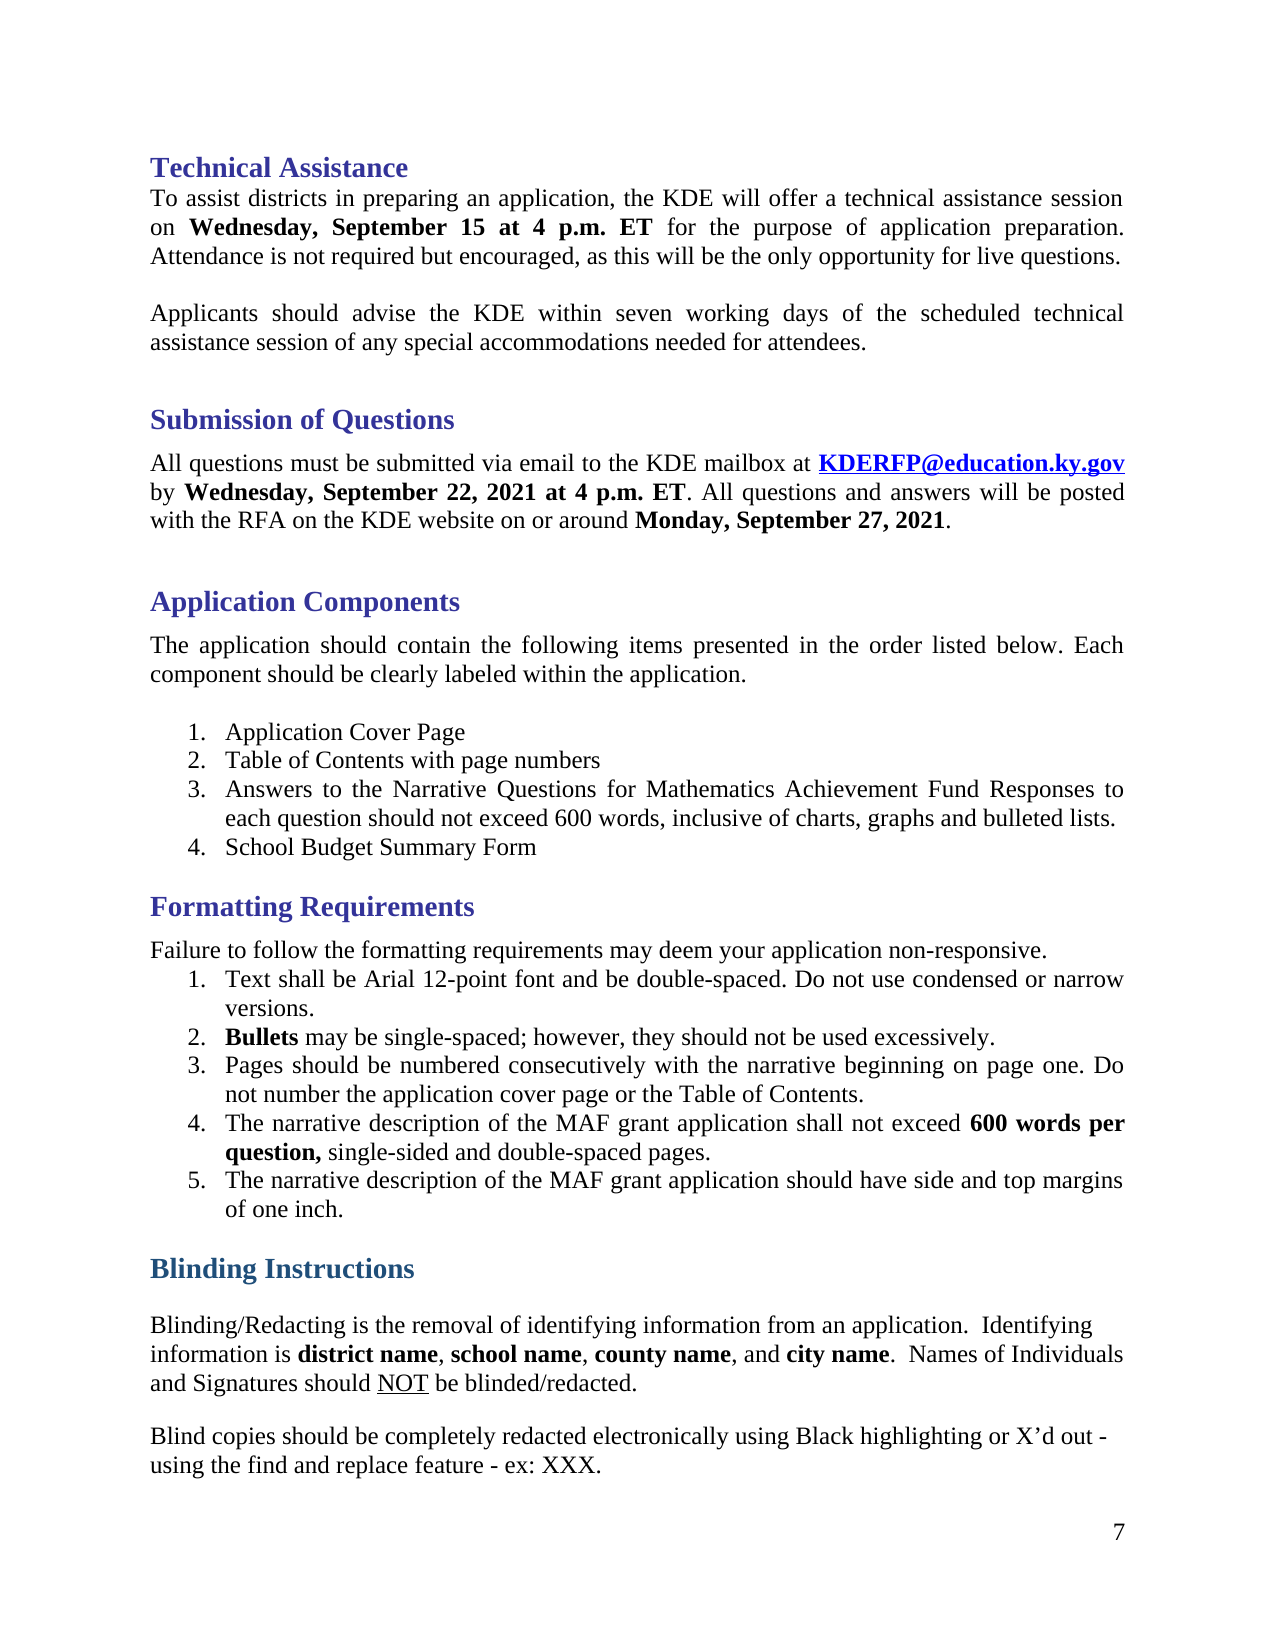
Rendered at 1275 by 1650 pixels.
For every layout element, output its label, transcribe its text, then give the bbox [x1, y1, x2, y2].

text Blinding Instructions [150, 1252, 1125, 1285]
list Submission of Questions [150, 402, 1125, 436]
list Formatting Requirements [150, 889, 1125, 923]
list All questions must be submitted via email to the KDE mailbox at KDERFP@education.ky.gov by Wednesday, September 22, 2021 at 4 p.m. ET. All questions and answers will be posted with the RFA on the KDE website on or around Monday, September 27, 2021. [150, 448, 1125, 534]
list Bullets may be single-spaced; however, they should not be used excessively. [187, 1022, 1125, 1050]
text Failure to follow the formatting requirements may deem your application non-responsive. [150, 935, 1125, 964]
list Pages should be numbered consecutively with the narrative beginning on page one. Do not number the application cover page or the Table of Contents. [187, 1050, 1125, 1108]
list Blinding/Redacting is the removal of identifying information from an application. Identifying information is district name, school name, county name, and city name. Names of Individuals and Signatures should NOT be blinded/redacted. [150, 1310, 1125, 1396]
list Table of Contents with page numbers [187, 746, 1125, 774]
list Blind copies should be completely redacted electronically using Black highlighting or X’d out - using the find and replace feature - ex: XXX. [150, 1421, 1125, 1479]
list To assist districts in preparing an application, the KDE will offer a technical assistance session on Wednesday, September 15 at 4 p.m. ET for the purpose of application preparation. Attendance is not required but encouraged, as this will be the only opportunity for live questions. [150, 183, 1125, 270]
list Answers to the Narrative Questions for Mathematics Achievement Fund Responses to each question should not exceed 600 words, inclusive of charts, graphs and bulleted lists. [187, 774, 1125, 832]
list Text shall be Arial 12-point font and be double-spaced. Do not use condensed or narrow versions. [187, 964, 1125, 1022]
list The narrative description of the MAF grant application should have side and top margins of one inch. [187, 1165, 1125, 1223]
list The narrative description of the MAF grant application shall not exceed 600 words per question, single-sided and double-spaced pages. [187, 1108, 1125, 1165]
list Application Cover Page [187, 717, 1125, 746]
list Technical Assistance [150, 150, 1125, 183]
subtitle Application Components [150, 584, 1125, 618]
text The application should contain the following items presented in the order listed below. Each component should be clearly labeled within the application. [150, 631, 1125, 688]
list School Budget Summary Form [187, 832, 1125, 861]
list Applicants should advise the KDE within seven working days of the scheduled technical assistance session of any special accommodations needed for attendees. [150, 298, 1125, 356]
